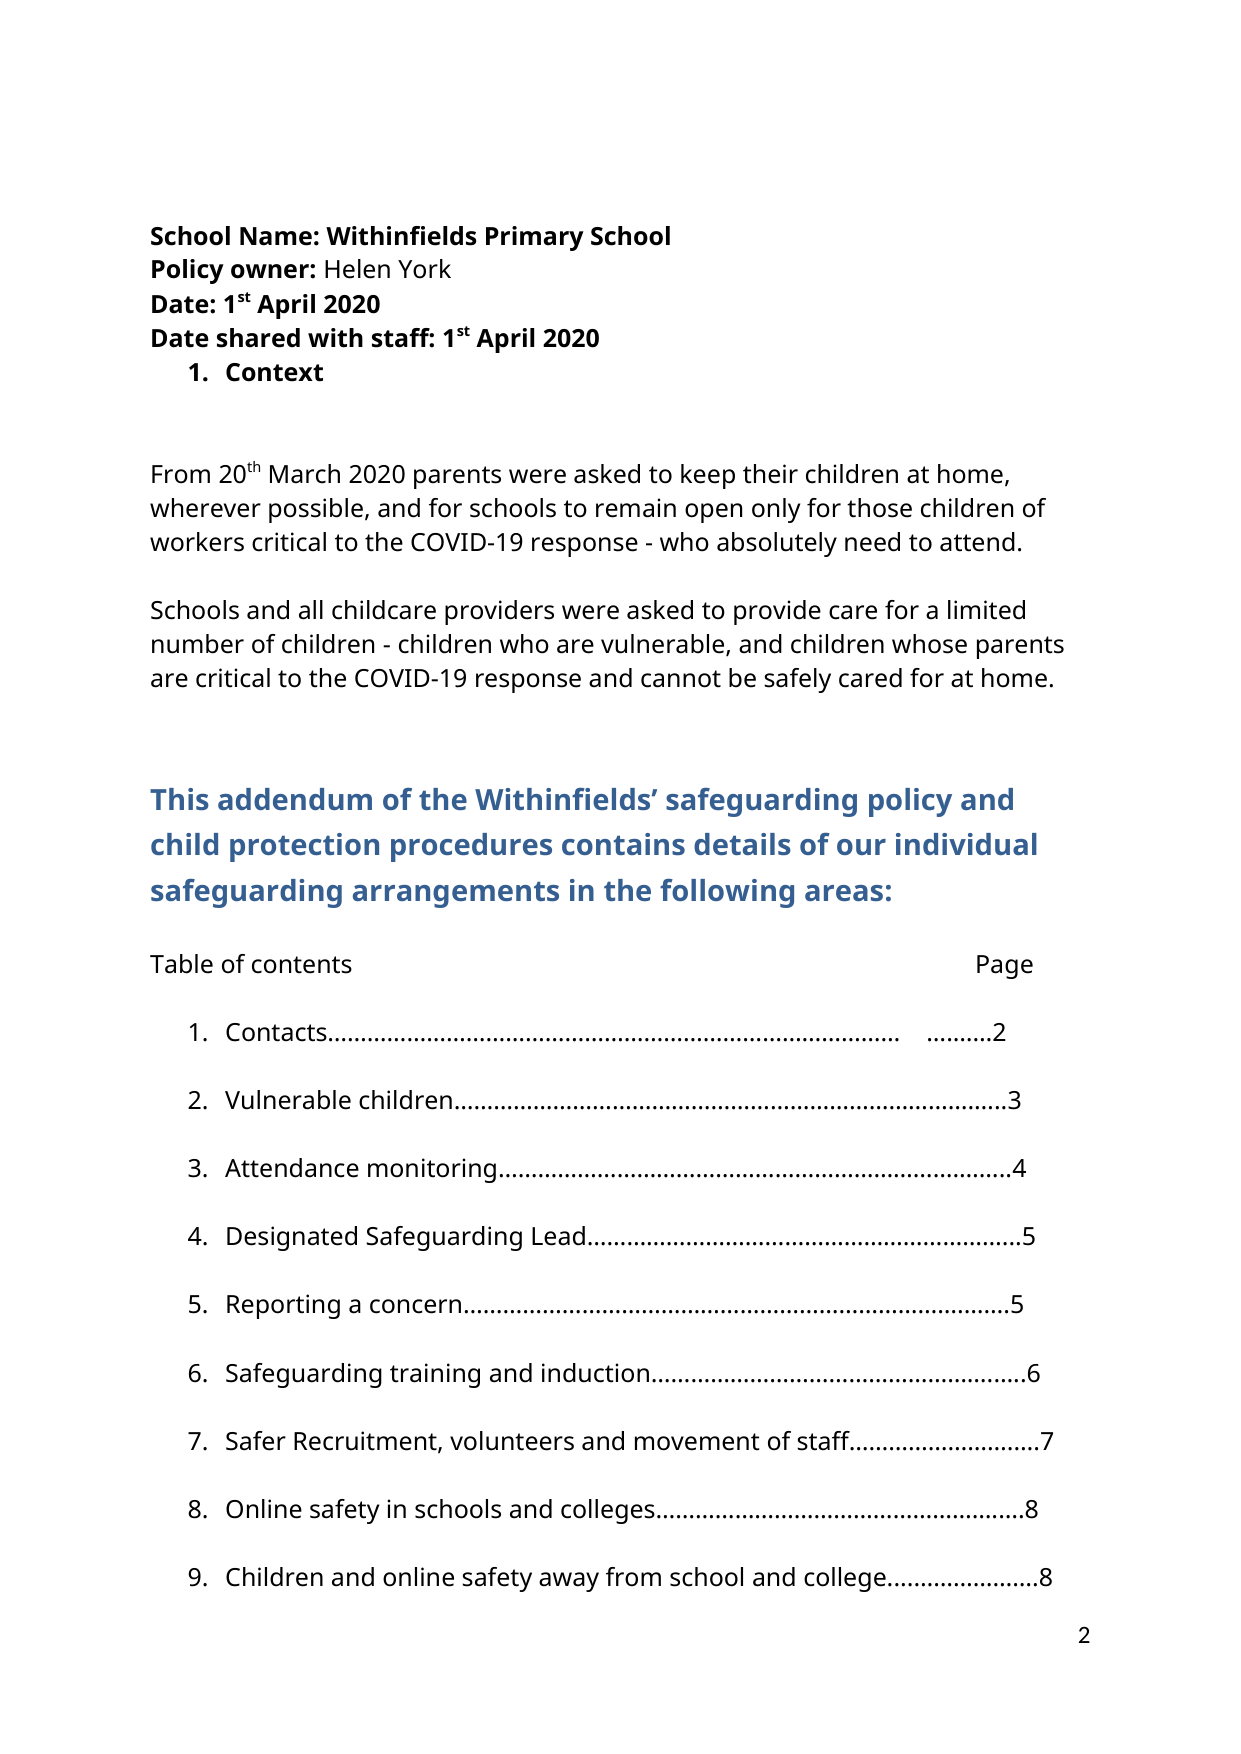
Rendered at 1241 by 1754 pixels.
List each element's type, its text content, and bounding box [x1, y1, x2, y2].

list Designated Safeguarding Lead………………………………………………………...5 [187, 1219, 1090, 1253]
subtitle Context [187, 354, 1090, 388]
list Reporting a concern………………………………………………………………….…….5 [187, 1287, 1090, 1321]
text Date: 1st April 2020 [150, 286, 1090, 320]
list Attendance monitoring…………………………………………………………….……..4 [187, 1151, 1090, 1185]
text Table of contents Page [150, 946, 1090, 981]
text From 20th March 2020 parents were asked to keep their children at home, wherever possible, and for schools to remain open only for those children of workers critical to the COVID-19 response - who absolutely need to attend. [150, 457, 1090, 559]
list Safeguarding training and induction…………………………………………….…..6 [187, 1355, 1090, 1389]
text Date shared with staff: 1st April 2020 [150, 320, 1090, 354]
list Vulnerable children…………………………………………………………………….…..3 [187, 1083, 1090, 1117]
text Schools and all childcare providers were asked to provide care for a limited number of children - children who are vulnerable, and children whose parents are critical to the COVID-19 response and cannot be safely cared for at home. [150, 593, 1090, 695]
list Safer Recruitment, volunteers and movement of staff…………………….….7 [187, 1423, 1090, 1457]
text Policy owner: Helen York [150, 252, 1090, 286]
list Contacts…………………………………………………………………………… ….……2 [187, 1014, 1090, 1049]
list Online safety in schools and colleges…………………………………………….….8 [187, 1491, 1090, 1526]
text School Name: Withinfields Primary School [150, 218, 1090, 252]
list Children and online safety away from school and college....……………….8 [187, 1559, 1090, 1594]
subtitle This addendum of the Withinfields’ safeguarding policy and child protection procedures contains details of our individual safeguarding arrangements in the following areas: [150, 779, 1090, 910]
